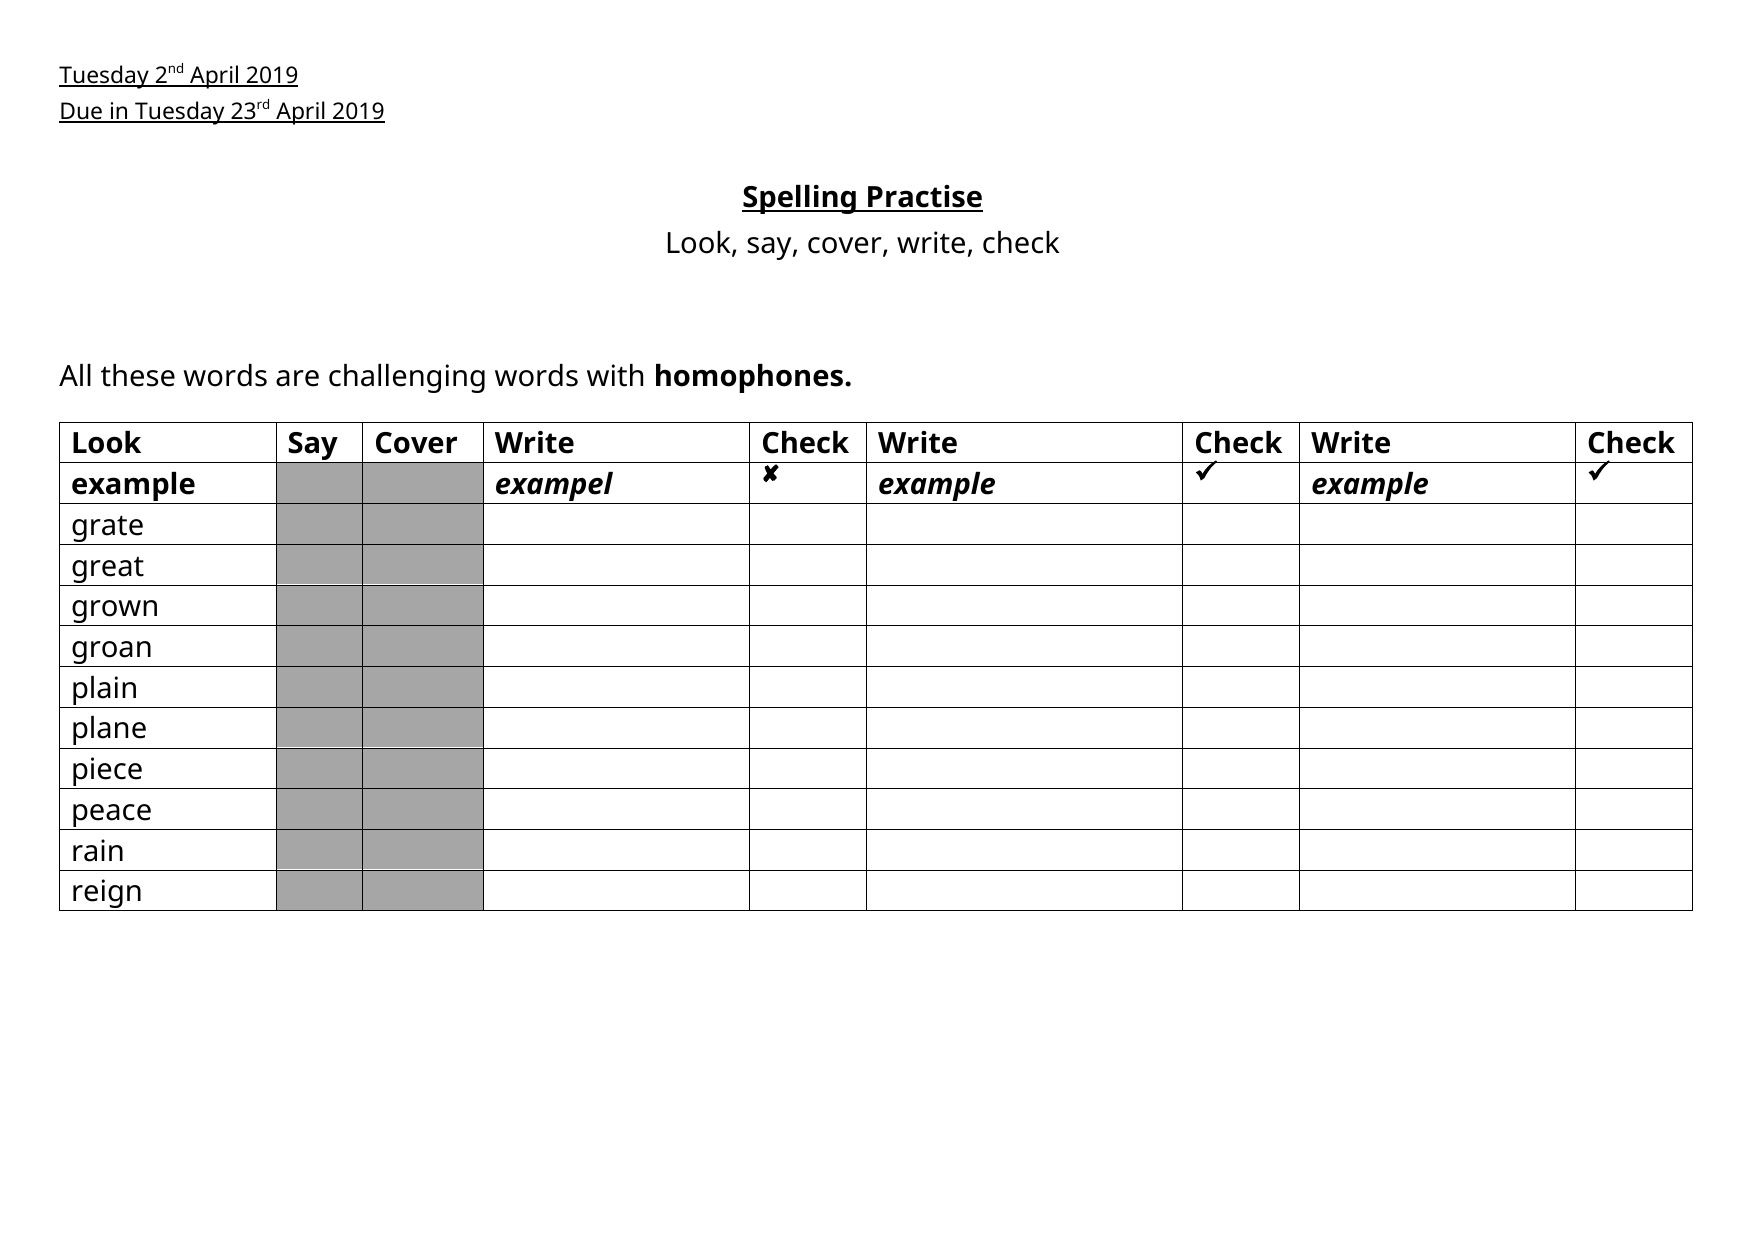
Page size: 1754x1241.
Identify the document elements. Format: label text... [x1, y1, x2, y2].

table_cell [484, 789, 749, 829]
table_cell [484, 504, 749, 544]
table_cell [1300, 708, 1575, 747]
table_cell groan [60, 626, 276, 666]
table_cell peace [60, 789, 276, 829]
table_cell [363, 830, 483, 869]
table_cell rain [60, 830, 276, 869]
table_cell [363, 708, 483, 747]
table_cell [750, 667, 866, 707]
table_cell [867, 830, 1182, 869]
table_cell [1576, 626, 1692, 666]
table_header Check [750, 423, 866, 462]
table_cell [1183, 830, 1299, 869]
table_cell [277, 626, 362, 666]
table_cell [1300, 871, 1575, 910]
table_cell [1183, 504, 1299, 544]
table_cell [277, 545, 362, 584]
table_cell [1576, 504, 1692, 544]
table_cell [750, 789, 866, 829]
table_cell [1300, 504, 1575, 544]
table_cell example [60, 463, 276, 503]
table_cell great [60, 545, 276, 584]
table_cell [277, 667, 362, 707]
table_cell [1300, 586, 1575, 625]
table_cell [484, 830, 749, 869]
table_cell [867, 667, 1182, 707]
table_cell [750, 463, 866, 503]
table_cell [277, 789, 362, 829]
table_cell [1183, 667, 1299, 707]
table_cell [867, 545, 1182, 584]
table_cell [1576, 789, 1692, 829]
table_cell [1576, 749, 1692, 788]
table_cell example [1300, 463, 1575, 503]
table_header Say [277, 423, 362, 462]
table_header Check [1576, 423, 1692, 462]
table_cell [867, 708, 1182, 747]
table_cell [1576, 830, 1692, 869]
table_header Write [1300, 423, 1575, 462]
table_cell plain [60, 667, 276, 707]
table_cell [277, 504, 362, 544]
table_header Check [1183, 423, 1299, 462]
table_cell example [867, 463, 1182, 503]
text Look, say, cover, write, check [59, 222, 1666, 262]
text All these words are challenging words with homophones. [59, 355, 1666, 395]
table_cell [1300, 789, 1575, 829]
table_cell [1183, 545, 1299, 584]
text Due in Tuesday 23rd April 2019 [59, 95, 1666, 126]
table_cell [750, 830, 866, 869]
table_cell [1300, 667, 1575, 707]
table_cell [867, 586, 1182, 625]
table_cell [750, 545, 866, 584]
table_cell [484, 871, 749, 910]
text Spelling Practise [59, 177, 1666, 216]
table_cell [1300, 749, 1575, 788]
table_cell plane [60, 708, 276, 747]
table_cell [277, 830, 362, 869]
table_cell [277, 749, 362, 788]
table_cell [867, 504, 1182, 544]
table_cell [484, 708, 749, 747]
table_cell [277, 586, 362, 625]
table_cell [1183, 789, 1299, 829]
table_cell [1576, 463, 1692, 503]
table_cell [1183, 749, 1299, 788]
table_cell grown [60, 586, 276, 625]
table_cell piece [60, 749, 276, 788]
table_cell [867, 871, 1182, 910]
table_cell reign [60, 871, 276, 910]
table_cell [484, 586, 749, 625]
table_cell [1576, 586, 1692, 625]
table_cell [750, 504, 866, 544]
table_cell [484, 667, 749, 707]
table_cell [1576, 545, 1692, 584]
table_cell [1300, 626, 1575, 666]
table_cell [867, 626, 1182, 666]
table_cell [867, 789, 1182, 829]
table_header Look [60, 423, 276, 462]
table_cell [363, 463, 483, 503]
table_cell [363, 667, 483, 707]
table_cell exampel [484, 463, 749, 503]
table_cell [363, 789, 483, 829]
table_cell [363, 626, 483, 666]
table_cell [1300, 830, 1575, 869]
table_cell [1183, 871, 1299, 910]
table_cell [750, 586, 866, 625]
table_header Write [484, 423, 749, 462]
table_cell [750, 749, 866, 788]
table_cell [1576, 871, 1692, 910]
table_cell [484, 626, 749, 666]
table_cell grate [60, 504, 276, 544]
table_cell [867, 749, 1182, 788]
table_cell [363, 545, 483, 584]
table_cell [750, 626, 866, 666]
table_cell [750, 871, 866, 910]
table_cell [750, 708, 866, 747]
table_cell [1183, 586, 1299, 625]
table_cell [484, 545, 749, 584]
table_cell [484, 749, 749, 788]
table_cell [1183, 626, 1299, 666]
table_cell [277, 871, 362, 910]
table_cell [1300, 545, 1575, 584]
table_cell [363, 504, 483, 544]
table_cell [1183, 708, 1299, 747]
table_cell [1576, 667, 1692, 707]
table_cell [1576, 708, 1692, 747]
table_cell [363, 586, 483, 625]
table_cell [363, 749, 483, 788]
table_cell [1183, 463, 1299, 503]
text Tuesday 2nd April 2019 [59, 59, 1666, 90]
table_cell [277, 463, 362, 503]
table_cell [277, 708, 362, 747]
table_cell [363, 871, 483, 910]
table_header Cover [363, 423, 483, 462]
table_header Write [867, 423, 1182, 462]
